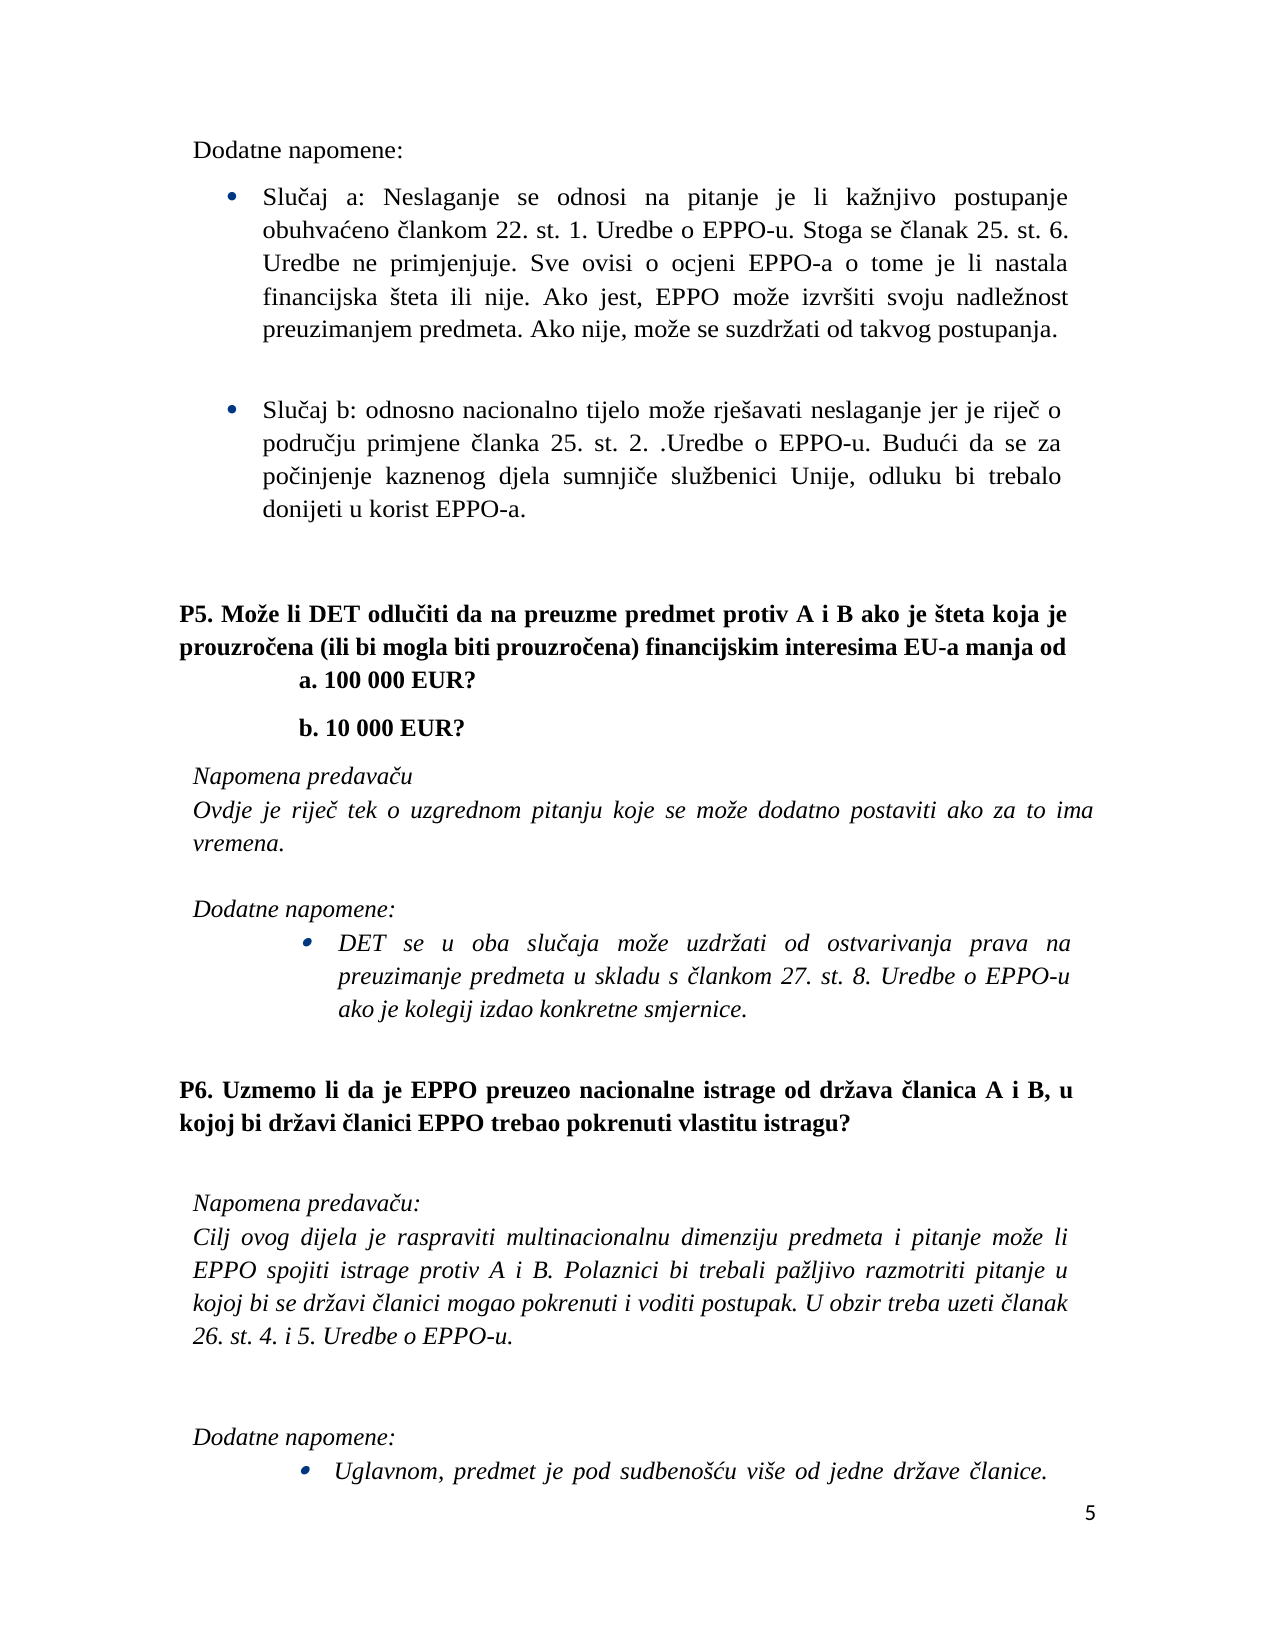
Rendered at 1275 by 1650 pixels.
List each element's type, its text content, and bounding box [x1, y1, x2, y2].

text P6. Uzmemo li da je EPPO preuzeo nacionalne istrage od država članica A i B, u kojoj bi državi članici EPPO trebao pokrenuti vlastitu istragu? [179, 1075, 1075, 1137]
list Slučaj b: odnosno nacionalno tijelo može rješavati neslaganje jer je riječ o području primjene članka 25. st. 2. .Uredbe o EPPO-u. Budući da se za počinjenje kaznenog djela sumnjiče službenici Unije, odluku bi trebalo donijeti u korist EPPO-a. [228, 395, 1062, 523]
text Dodatne napomene: [193, 135, 1096, 164]
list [298, 1456, 1048, 1484]
list DET se u oba slučaja može uzdržati od ostvarivanja prava na preuzimanje predmeta u skladu s člankom 27. st. 8. Uredbe o EPPO-u ako je kolegij izdao konkretne smjernice. [301, 928, 1072, 1023]
text Napomena predavaču [193, 761, 1096, 790]
text a. 100 000 EUR? [298, 665, 1096, 694]
text Napomena predavaču: [193, 1188, 1096, 1217]
text Cilj ovog dijela je raspraviti multinacionalnu dimenziju predmeta i pitanje može li EPPO spojiti istrage protiv A i B. Polaznici bi trebali pažljivo razmotriti pitanje u kojoj bi se državi članici mogao pokrenuti i voditi postupak. U obzir treba uzeti članak 26. st. 4. i 5. Uredbe o EPPO-u. [193, 1222, 1069, 1350]
text Dodatne napomene: [193, 894, 1096, 923]
list Slučaj a: Neslaganje se odnosi na pitanje je li kažnjivo postupanje obuhvaćeno člankom 22. st. 1. Uredbe o EPPO-u. Stoga se članak 25. st. 6. Uredbe ne primjenjuje. Sve ovisi o ocjeni EPPO-a o tome je li nastala financijska šteta ili nije. Ako jest, EPPO može izvršiti svoju nadležnost preuzimanjem predmeta. Ako nije, može se suzdržati od takvog postupanja. [228, 182, 1069, 343]
text Dodatne napomene: [193, 1422, 1096, 1450]
text Ovdje je riječ tek o uzgrednom pitanju koje se može dodatno postaviti ako za to ima vremena. [193, 795, 1096, 857]
subtitle P5. Može li DET odlučiti da na preuzme predmet protiv A i B ako je šteta koja je prouzročena (ili bi mogla biti prouzročena) financijskim interesima EU-a manja od [179, 599, 1069, 661]
text b. 10 000 EUR? [298, 713, 1096, 742]
